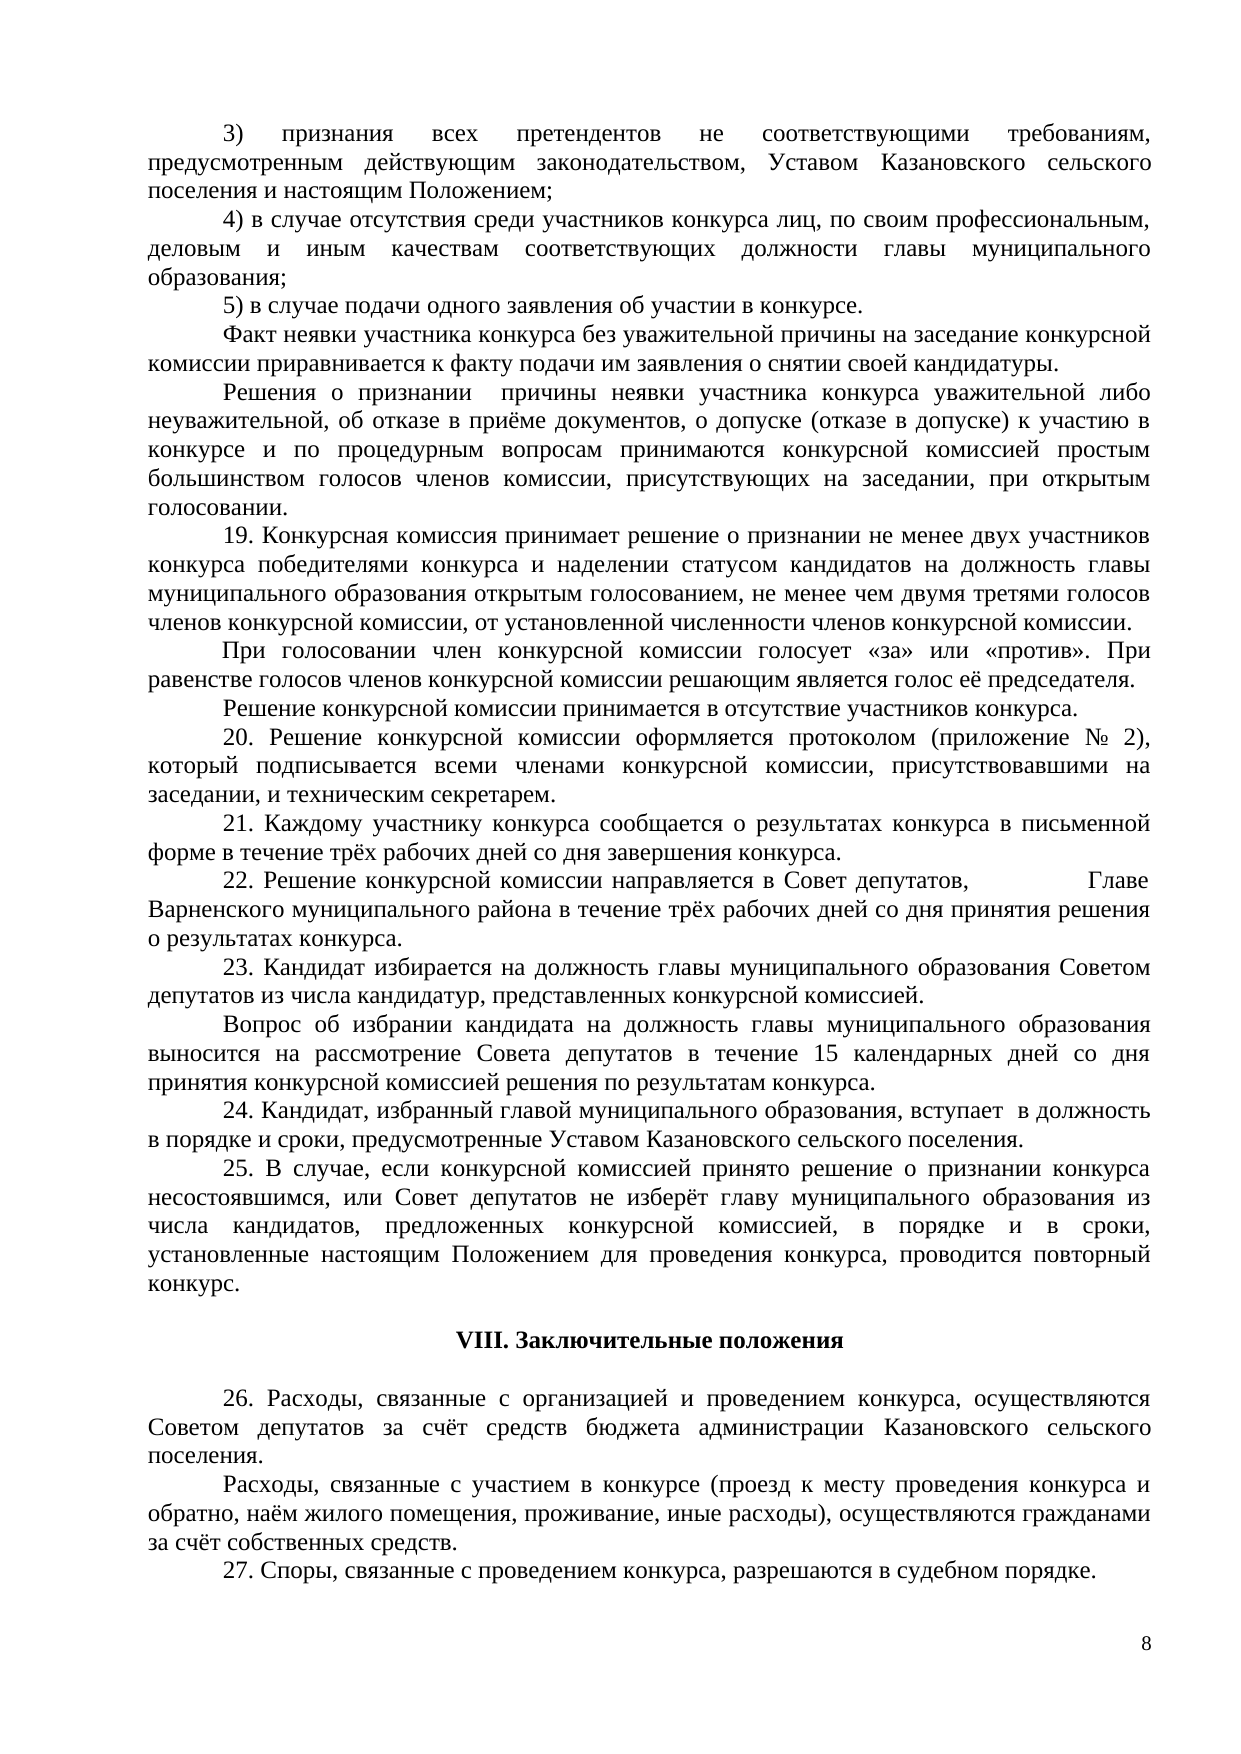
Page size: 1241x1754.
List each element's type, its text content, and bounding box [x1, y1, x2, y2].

text 26. Расходы, связанные с организацией и проведением конкурса, осуществляются Советом депутатов за счёт средств бюджета администрации Казановского сельского поселения. [148, 1383, 1152, 1469]
text 27. Споры, связанные с проведением конкурса, разрешаются в судебном порядке. [148, 1556, 1152, 1584]
text Факт неявки участника конкурса без уважительной причины на заседание конкурсной комиссии приравнивается к факту подачи им заявления о снятии своей кандидатуры. [148, 319, 1152, 377]
text Расходы, связанные с участием в конкурсе (проезд к месту проведения конкурса и обратно, наём жилого помещения, проживание, иные расходы), осуществляются гражданами за счёт собственных средств. [148, 1469, 1152, 1556]
text Решение конкурсной комиссии принимается в отсутствие участников конкурса. [148, 693, 1152, 722]
text 3) признания всех претендентов не соответствующими требованиям, предусмотренным действующим законодательством, Уставом Казановского сельского поселения и настоящим Положением; [148, 118, 1152, 204]
text VIII. Заключительные положения [148, 1326, 1152, 1354]
text 23. Кандидат избирается на должность главы муниципального образования Советом депутатов из числа кандидатур, представленных конкурсной комиссией. [148, 952, 1152, 1009]
text 5) в случае подачи одного заявления об участии в конкурсе. [148, 291, 1152, 319]
text 19. Конкурсная комиссия принимает решение о признании не менее двух участников конкурса победителями конкурса и наделении статусом кандидатов на должность главы муниципального образования открытым голосованием, не менее чем двумя третями голосов членов конкурсной комиссии, от установленной численности членов конкурсной комиссии. [148, 521, 1152, 636]
text 4) в случае отсутствия среди участников конкурса лиц, по своим профессиональным, деловым и иным качествам соответствующих должности главы муниципального образования; [148, 204, 1152, 291]
text 20. Решение конкурсной комиссии оформляется протоколом (приложение № 2), который подписывается всеми членами конкурсной комиссии, присутствовавшими на заседании, и техническим секретарем. [148, 722, 1152, 808]
text Вопрос об избрании кандидата на должность главы муниципального образования выносится на рассмотрение Совета депутатов в течение 15 календарных дней со дня принятия конкурсной комиссией решения по результатам конкурса. [148, 1009, 1152, 1096]
text При голосовании член конкурсной комиссии голосует «за» или «против». При равенстве голосов членов конкурсной комиссии решающим является голос её председателя. [148, 636, 1152, 693]
text 21. Каждому участнику конкурса сообщается о результатах конкурса в письменной форме в течение трёх рабочих дней со дня завершения конкурса. [148, 808, 1152, 866]
text 22. Решение конкурсной комиссии направляется в Совет депутатов, Главе Варненского муниципального района в течение трёх рабочих дней со дня принятия решения о результатах конкурса. [148, 866, 1152, 952]
text 24. Кандидат, избранный главой муниципального образования, вступает в должность в порядке и сроки, предусмотренные Уставом Казановского сельского поселения. [148, 1096, 1152, 1153]
text 25. В случае, если конкурсной комиссией принято решение о признании конкурса несостоявшимся, или Совет депутатов не изберёт главу муниципального образования из числа кандидатов, предложенных конкурсной комиссией, в порядке и в сроки, установленные настоящим Положением для проведения конкурса, проводится повторный конкурс. [148, 1153, 1152, 1297]
text Решения о признании причины неявки участника конкурса уважительной либо неуважительной, об отказе в приёме документов, о допуске (отказе в допуске) к участию в конкурсе и по процедурным вопросам принимаются конкурсной комиссией простым большинством голосов членов комиссии, присутствующих на заседании, при открытым голосовании. [148, 377, 1152, 521]
